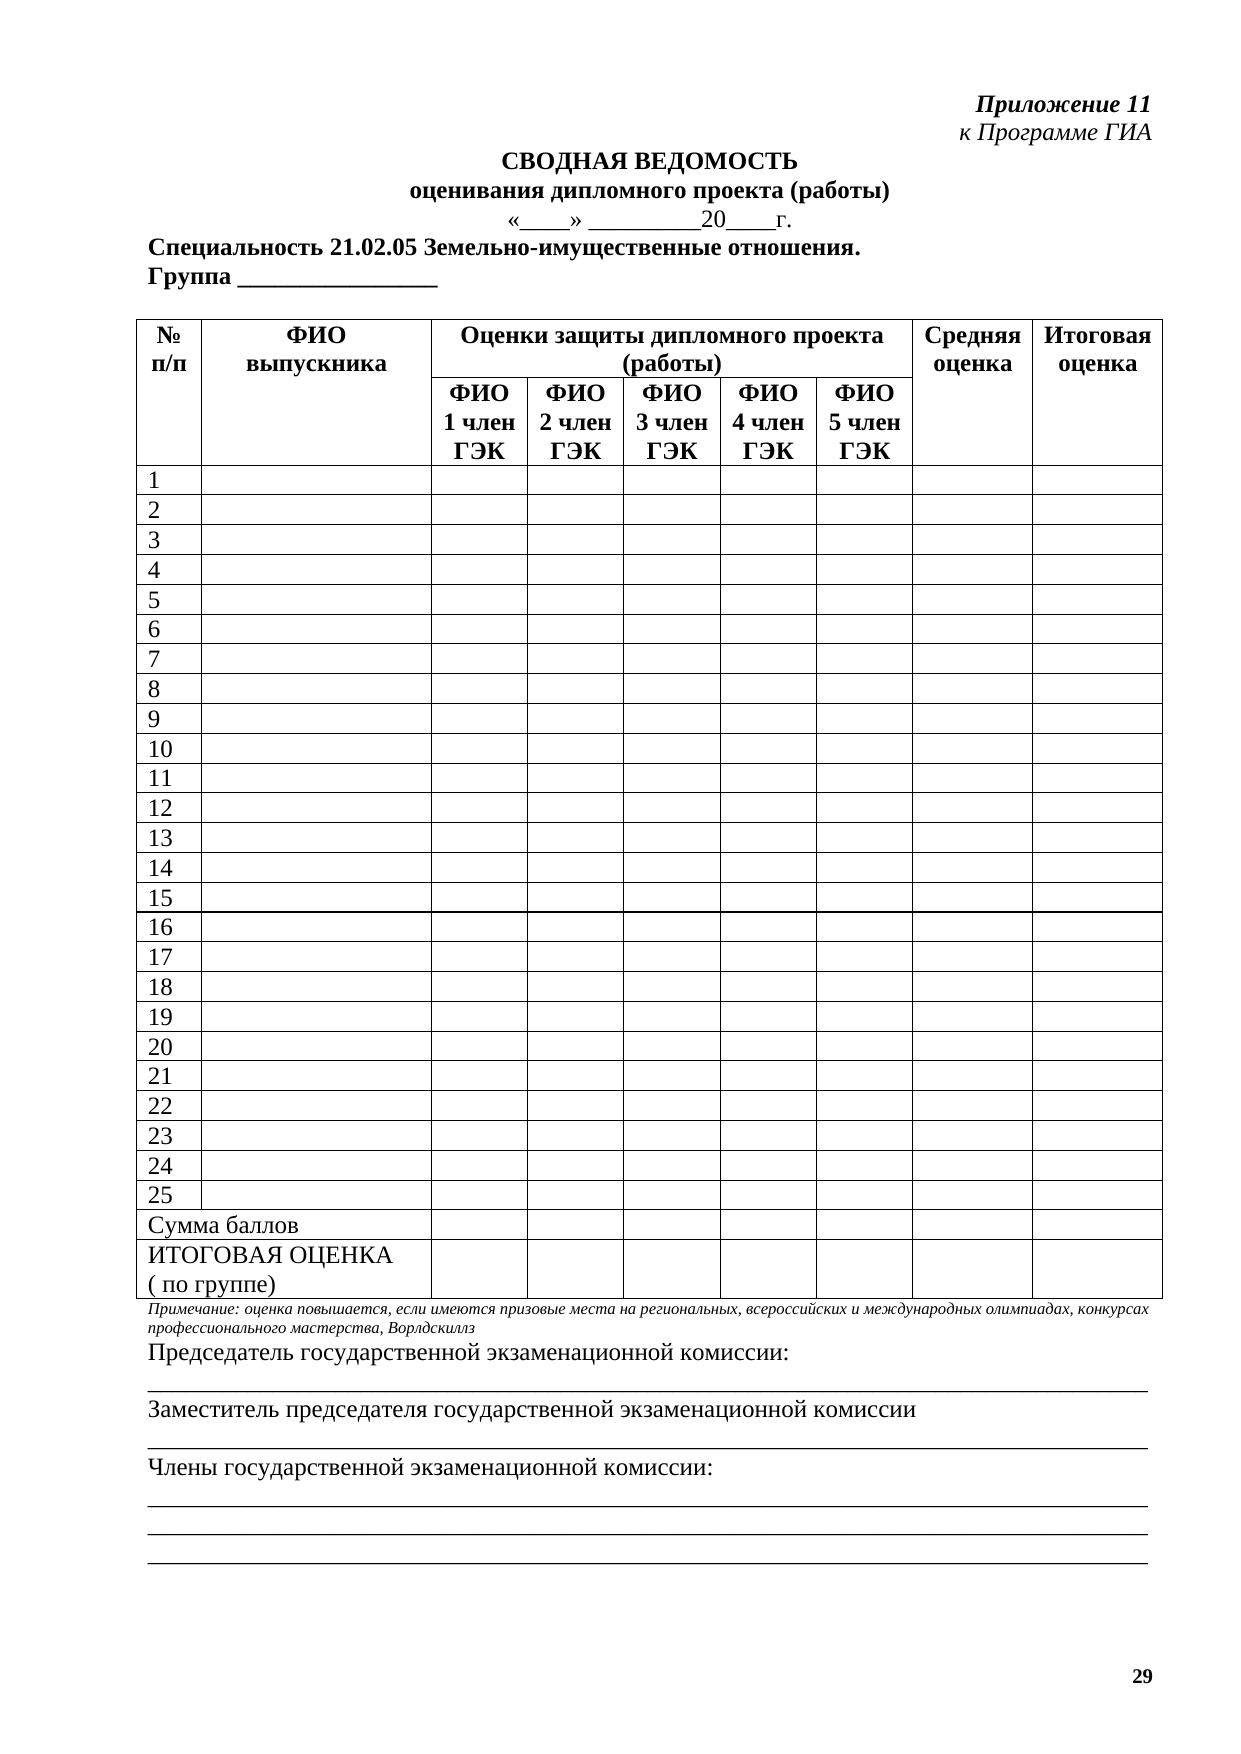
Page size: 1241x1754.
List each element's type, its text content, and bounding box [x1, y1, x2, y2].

table_cell [817, 1240, 912, 1298]
table_cell [202, 525, 431, 554]
table_cell [432, 704, 527, 733]
table_cell [817, 555, 912, 584]
table_cell [624, 1151, 720, 1179]
table_cell [624, 764, 720, 792]
table_cell [528, 555, 623, 584]
table_cell [202, 823, 431, 852]
table_cell [528, 972, 623, 1001]
table_cell [1033, 644, 1162, 673]
table_cell 2 [137, 495, 201, 524]
table_cell [817, 1091, 912, 1120]
table_cell [913, 1121, 1032, 1150]
table_cell [432, 793, 527, 822]
table_cell [202, 674, 431, 703]
table_cell 21 [137, 1061, 201, 1090]
table_cell [528, 585, 623, 613]
table_cell [432, 495, 527, 524]
table_cell [624, 495, 720, 524]
table_cell [432, 644, 527, 673]
table_cell [624, 615, 720, 643]
table_cell [528, 734, 623, 762]
table_cell [202, 1121, 431, 1150]
table_cell [817, 913, 912, 941]
table_cell 17 [137, 942, 201, 971]
table_cell [432, 615, 527, 643]
table_cell [913, 585, 1032, 613]
table_cell [721, 793, 816, 822]
table_cell 10 [137, 734, 201, 762]
table_cell 5 [137, 585, 201, 613]
table_cell [528, 1151, 623, 1179]
table_cell 25 [137, 1181, 201, 1209]
table_cell [817, 1151, 912, 1179]
table_cell [817, 585, 912, 613]
table_cell [202, 793, 431, 822]
table_cell [432, 1181, 527, 1209]
table_cell [817, 525, 912, 554]
table_cell 16 [137, 913, 201, 941]
table_cell 13 [137, 823, 201, 852]
table_cell [624, 1032, 720, 1060]
table_cell [528, 883, 623, 911]
table_cell [721, 764, 816, 792]
table_cell [817, 883, 912, 911]
table_cell [528, 1240, 623, 1298]
table_cell [721, 1061, 816, 1090]
table_cell [624, 793, 720, 822]
table_cell [1033, 853, 1162, 882]
table_cell [1033, 1002, 1162, 1031]
table_cell [817, 674, 912, 703]
table_cell [432, 734, 527, 762]
table_cell [1033, 674, 1162, 703]
table_cell [1033, 764, 1162, 792]
table_cell [432, 823, 527, 852]
text ________________________________________________________________________________ [148, 1538, 1152, 1567]
table_cell [913, 1181, 1032, 1209]
table_cell [1033, 466, 1162, 494]
table_cell [202, 972, 431, 1001]
table_cell [624, 466, 720, 494]
table_cell [817, 1181, 912, 1209]
table_cell [624, 883, 720, 911]
table_cell [817, 615, 912, 643]
table_cell [1033, 555, 1162, 584]
table_cell [1033, 1032, 1162, 1060]
table_cell [432, 972, 527, 1001]
table_cell [721, 823, 816, 852]
table_cell 24 [137, 1151, 201, 1179]
table_cell [624, 1210, 720, 1239]
table_cell [202, 853, 431, 882]
table_cell [528, 704, 623, 733]
table_cell [817, 495, 912, 524]
table_cell [624, 972, 720, 1001]
table_cell [528, 764, 623, 792]
table_cell [721, 1151, 816, 1179]
text оценивания дипломного проекта (работы) [148, 175, 1152, 204]
table_cell [913, 615, 1032, 643]
table_cell [1033, 1240, 1162, 1298]
text Заместитель председателя государственной экзаменационной комиссии [148, 1394, 1152, 1423]
table_cell [202, 615, 431, 643]
table_cell [202, 1061, 431, 1090]
table_cell 6 [137, 615, 201, 643]
table_cell 22 [137, 1091, 201, 1120]
table_cell [202, 466, 431, 494]
table_cell [432, 942, 527, 971]
table_cell [913, 495, 1032, 524]
table_cell [432, 764, 527, 792]
text Председатель государственной экзаменационной комиссии: [148, 1337, 1152, 1366]
text ________________________________________________________________________________ [148, 1366, 1152, 1394]
table_cell [528, 495, 623, 524]
table_cell [1033, 525, 1162, 554]
table_cell [913, 793, 1032, 822]
table_cell 4 [137, 555, 201, 584]
table_cell [528, 1210, 623, 1239]
table_cell [528, 1121, 623, 1150]
table_cell [913, 883, 1032, 911]
table_cell [1033, 704, 1162, 733]
table_cell [721, 1032, 816, 1060]
table_cell [817, 1121, 912, 1150]
table_cell [432, 555, 527, 584]
table_cell [1033, 823, 1162, 852]
table_cell [721, 1240, 816, 1298]
table_cell 11 [137, 764, 201, 792]
table_cell ИТОГОВАЯ ОЦЕНКА ( по группе) [137, 1240, 431, 1298]
table_cell [913, 525, 1032, 554]
table_cell [432, 1240, 527, 1298]
table_cell 1 [137, 466, 201, 494]
table_cell [432, 466, 527, 494]
table_cell [817, 644, 912, 673]
table_cell [624, 585, 720, 613]
text Члены государственной экзаменационной комиссии: [148, 1452, 1152, 1481]
table_cell 9 [137, 704, 201, 733]
table_cell [1033, 913, 1162, 941]
table_cell 15 [137, 883, 201, 911]
table_cell 20 [137, 1032, 201, 1060]
table_cell [202, 1002, 431, 1031]
table_cell [202, 1181, 431, 1209]
table_cell [721, 1121, 816, 1150]
table_cell [721, 615, 816, 643]
table_cell ФИО 2 член ГЭК [528, 378, 623, 464]
table_cell [528, 942, 623, 971]
table_cell 7 [137, 644, 201, 673]
table_cell [624, 1121, 720, 1150]
table_cell [202, 913, 431, 941]
table_cell [721, 913, 816, 941]
table_cell [528, 615, 623, 643]
table_cell [624, 1181, 720, 1209]
table_cell [721, 674, 816, 703]
table_header ФИО выпускника [202, 320, 431, 464]
table_cell [202, 883, 431, 911]
table_cell [528, 1181, 623, 1209]
table_cell [721, 853, 816, 882]
table_cell [817, 1032, 912, 1060]
table_cell [202, 734, 431, 762]
table_cell [528, 913, 623, 941]
table_cell [528, 1061, 623, 1090]
table_cell [1033, 585, 1162, 613]
table_cell [913, 1210, 1032, 1239]
text «____» _________20____г. [148, 204, 1152, 232]
table_cell [913, 942, 1032, 971]
table_cell [817, 853, 912, 882]
table_cell ФИО 4 член ГЭК [721, 378, 816, 464]
table_cell [1033, 1061, 1162, 1090]
table_header № п/п [137, 320, 201, 464]
table_cell [913, 1151, 1032, 1179]
table_cell [432, 913, 527, 941]
table_cell [913, 1061, 1032, 1090]
table_cell [528, 674, 623, 703]
table_cell [202, 1032, 431, 1060]
table_cell [528, 1002, 623, 1031]
table_cell 8 [137, 674, 201, 703]
table_cell [913, 644, 1032, 673]
table_cell [721, 1210, 816, 1239]
table_cell [817, 972, 912, 1001]
table_cell [817, 704, 912, 733]
table_cell [624, 674, 720, 703]
table_cell [1033, 615, 1162, 643]
table_cell [817, 793, 912, 822]
table_cell [528, 853, 623, 882]
table_cell [913, 913, 1032, 941]
table_cell [1033, 495, 1162, 524]
table_cell [624, 853, 720, 882]
table_cell [202, 1151, 431, 1179]
table_cell [913, 674, 1032, 703]
text ________________________________________________________________________________ [148, 1509, 1152, 1538]
table_cell [1033, 1121, 1162, 1150]
text СВОДНАЯ ВЕДОМОСТЬ [148, 146, 1152, 175]
table_cell [721, 644, 816, 673]
table_cell [1033, 1181, 1162, 1209]
table_cell [432, 1091, 527, 1120]
table_cell Сумма баллов [137, 1210, 431, 1239]
table_cell [913, 734, 1032, 762]
table_cell [528, 466, 623, 494]
table_cell [528, 823, 623, 852]
table_cell [624, 555, 720, 584]
table_cell [817, 1061, 912, 1090]
table_cell [624, 1091, 720, 1120]
table_cell [1033, 972, 1162, 1001]
table_header Средняя оценка [913, 320, 1032, 464]
table_cell [624, 913, 720, 941]
table_cell [528, 525, 623, 554]
table_cell [202, 942, 431, 971]
table_cell ФИО 3 член ГЭК [624, 378, 720, 464]
table_cell [721, 704, 816, 733]
table_cell [913, 1032, 1032, 1060]
table_cell [1033, 1091, 1162, 1120]
text Примечание: оценка повышается, если имеются призовые места на региональных, всероссийских и международных олимпиадах, конкурсах профессионального мастерства, Ворлдскиллз [148, 1299, 1152, 1337]
table_cell [624, 1061, 720, 1090]
text к Программе ГИА [148, 117, 1152, 146]
table_cell [624, 1240, 720, 1298]
table_cell [817, 734, 912, 762]
table_cell [721, 972, 816, 1001]
table_cell [913, 466, 1032, 494]
table_cell [721, 942, 816, 971]
table_cell [817, 823, 912, 852]
table_cell [817, 1002, 912, 1031]
table_cell [913, 1091, 1032, 1120]
table_header Итоговая оценка [1033, 320, 1162, 464]
table_cell [817, 942, 912, 971]
table_cell [721, 1091, 816, 1120]
table_cell 3 [137, 525, 201, 554]
table_cell [1033, 883, 1162, 911]
table_cell [721, 585, 816, 613]
table_cell [1033, 942, 1162, 971]
table_cell [202, 644, 431, 673]
table_cell [721, 1002, 816, 1031]
table_cell [202, 585, 431, 613]
table_cell [432, 1032, 527, 1060]
table_cell [817, 764, 912, 792]
table_cell [528, 793, 623, 822]
table_cell ФИО 1 член ГЭК [432, 378, 527, 464]
table_cell 12 [137, 793, 201, 822]
table_cell [1033, 793, 1162, 822]
table_cell [432, 1121, 527, 1150]
table_cell ФИО 5 член ГЭК [817, 378, 912, 464]
table_cell [432, 883, 527, 911]
table_cell [624, 823, 720, 852]
table_cell [817, 1210, 912, 1239]
table_cell [1033, 1151, 1162, 1179]
table_cell [913, 1002, 1032, 1031]
table_cell [624, 734, 720, 762]
table_cell [624, 525, 720, 554]
table_cell [432, 1061, 527, 1090]
table_cell 18 [137, 972, 201, 1001]
table_cell [432, 853, 527, 882]
table_cell [913, 764, 1032, 792]
table_cell [528, 1032, 623, 1060]
table_cell 19 [137, 1002, 201, 1031]
table_cell [721, 525, 816, 554]
table_cell [528, 644, 623, 673]
table_cell [913, 704, 1032, 733]
table_header Оценки защиты дипломного проекта (работы) [432, 320, 912, 377]
table_cell [913, 823, 1032, 852]
table_cell [624, 704, 720, 733]
table_cell [721, 734, 816, 762]
table_cell 14 [137, 853, 201, 882]
text ________________________________________________________________________________ [148, 1423, 1152, 1452]
table_cell [721, 495, 816, 524]
table_cell [202, 495, 431, 524]
table_cell [1033, 1210, 1162, 1239]
table_cell 23 [137, 1121, 201, 1150]
table_cell [913, 1240, 1032, 1298]
table_cell [624, 1002, 720, 1031]
table_cell [721, 883, 816, 911]
table_cell [624, 644, 720, 673]
table_cell [432, 585, 527, 613]
table_cell [432, 1002, 527, 1031]
table_cell [528, 1091, 623, 1120]
text Специальность 21.02.05 Земельно-имущественные отношения. [148, 232, 1152, 261]
table_cell [913, 972, 1032, 1001]
table_cell [721, 555, 816, 584]
table_cell [432, 1151, 527, 1179]
table_cell [202, 764, 431, 792]
table_cell [432, 1210, 527, 1239]
table_cell [202, 555, 431, 584]
table_cell [913, 555, 1032, 584]
table_cell [432, 525, 527, 554]
table_cell [721, 1181, 816, 1209]
table_cell [1033, 734, 1162, 762]
table_cell [721, 466, 816, 494]
text Приложение 11 [148, 89, 1152, 117]
table_cell [432, 674, 527, 703]
table_cell [913, 853, 1032, 882]
table_cell [624, 942, 720, 971]
table_cell [202, 1091, 431, 1120]
table_cell [817, 466, 912, 494]
table_cell [202, 704, 431, 733]
text Группа ________________ [148, 261, 1152, 290]
text ________________________________________________________________________________ [148, 1481, 1152, 1509]
